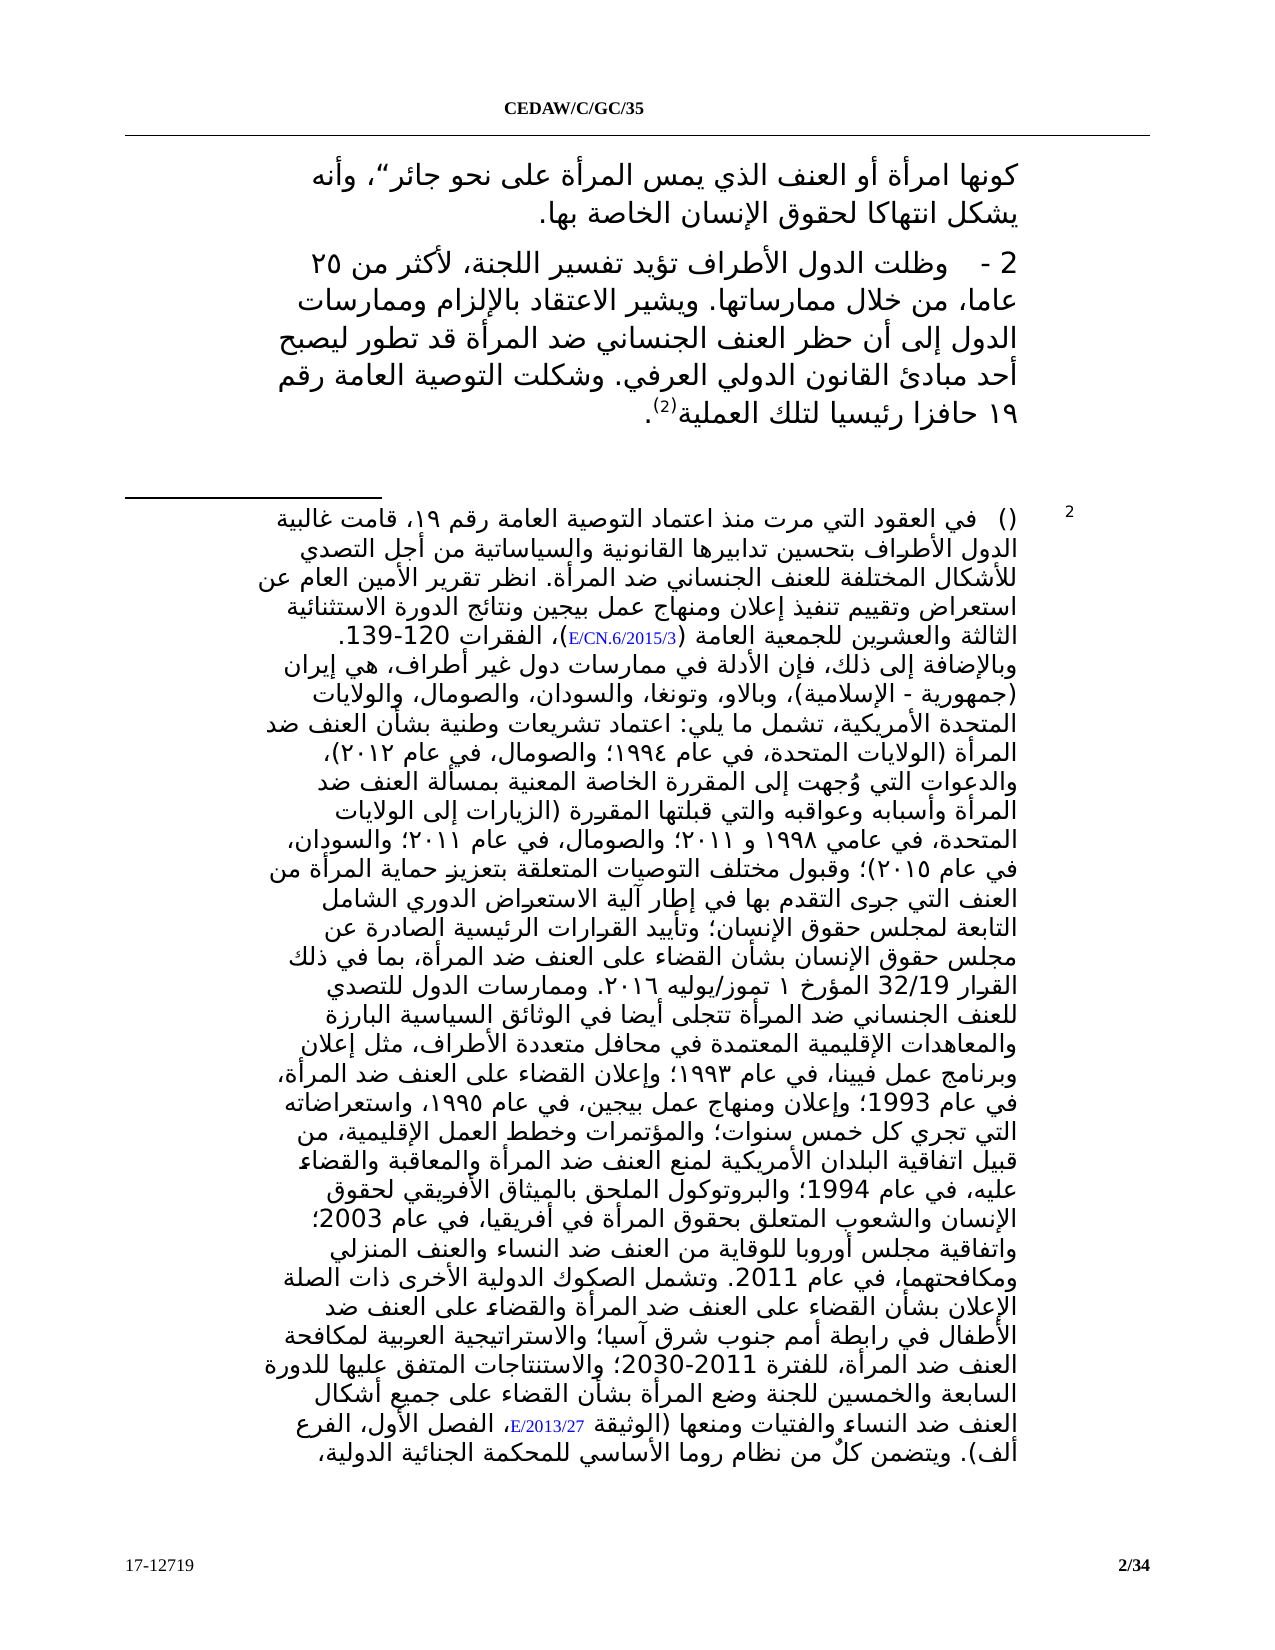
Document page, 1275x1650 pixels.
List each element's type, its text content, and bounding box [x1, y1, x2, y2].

text 2 - وظلت الدول الأطراف تؤيد تفسير اللجنة، لأكثر من ٢٥ عاما، من خلال ممارساتها. ويشير الاعتقاد بالإلزام وممارسات الدول إلى أن حظر العنف الجنساني ضد المرأة قد تطور ليصبح أحد مبادئ القانون الدولي العرفي. وشكلت التوصية العامة رقم ١٩ حافزا رئيسيا لتلك العملية(). [257, 243, 1018, 431]
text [257, 156, 1018, 231]
